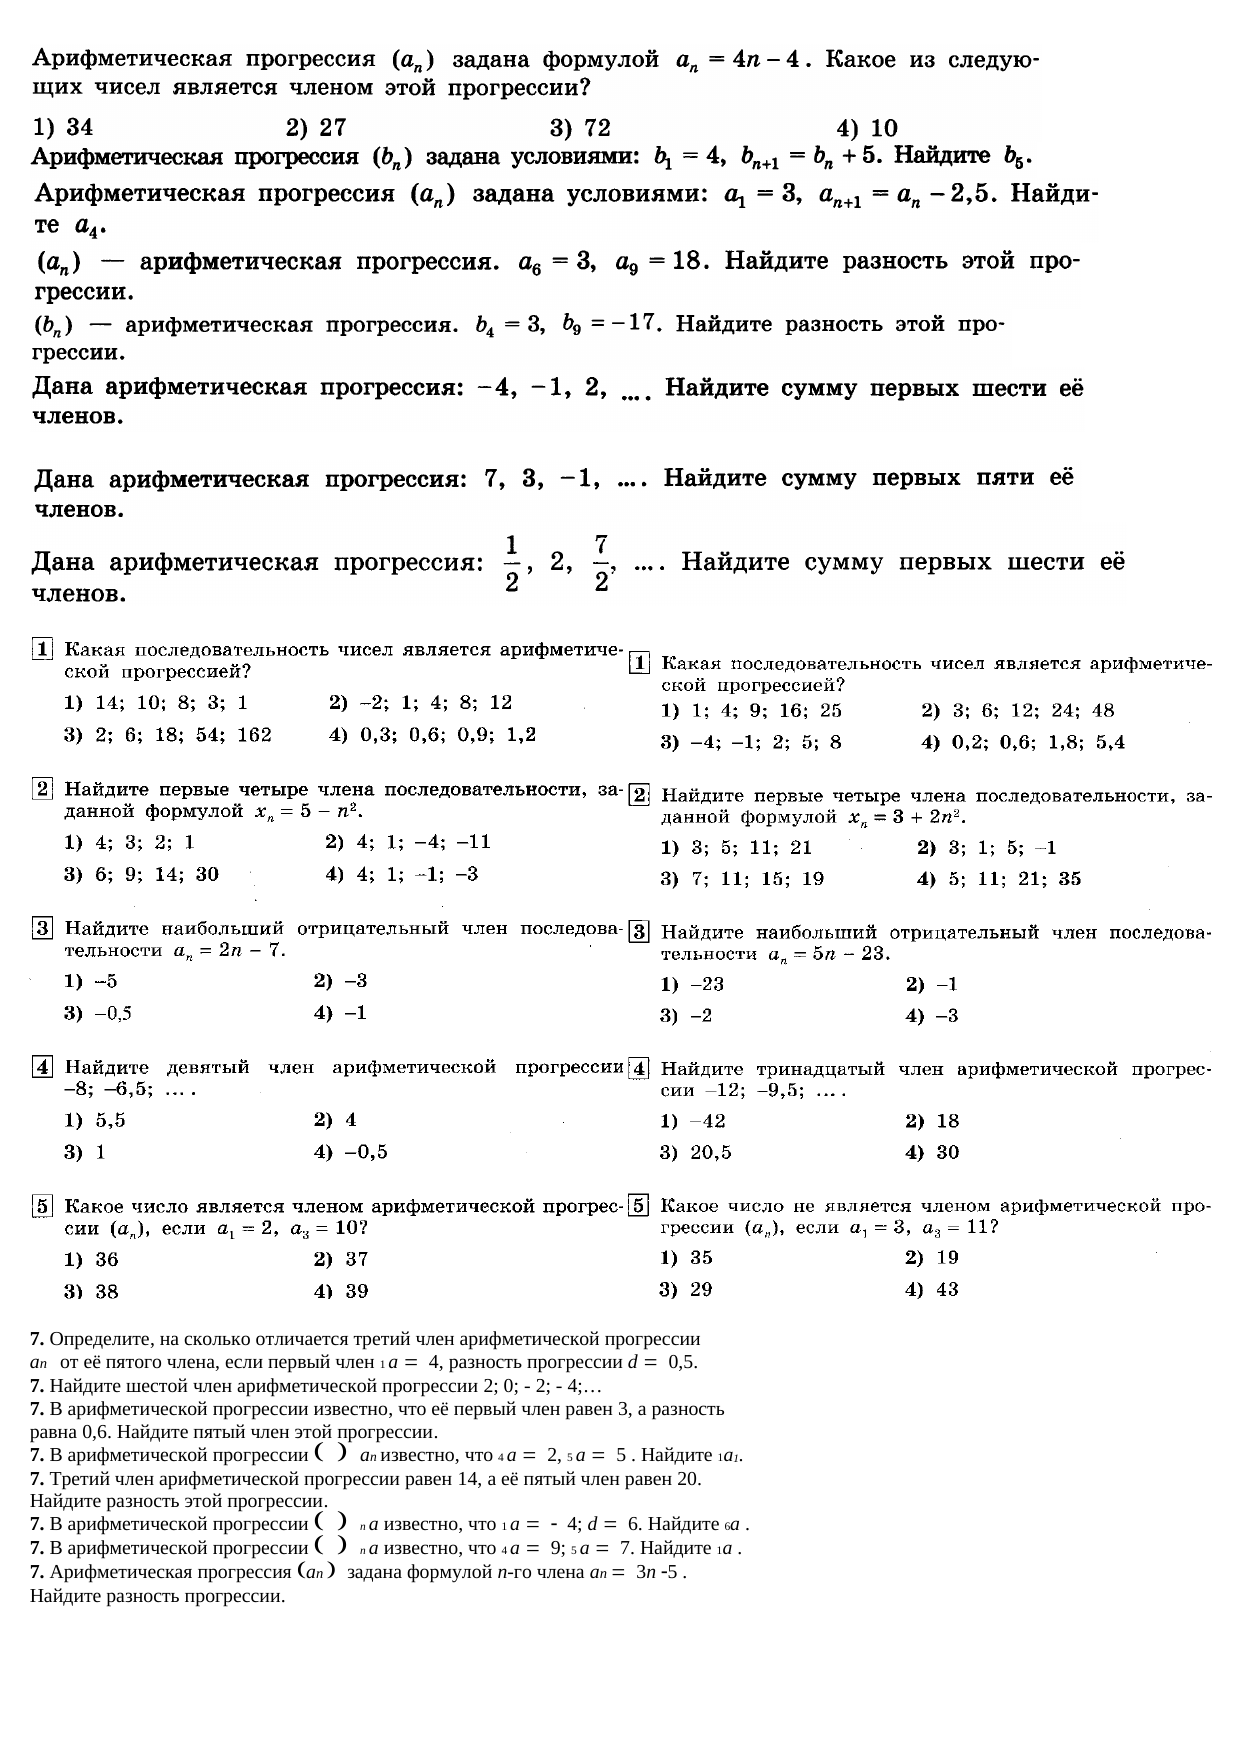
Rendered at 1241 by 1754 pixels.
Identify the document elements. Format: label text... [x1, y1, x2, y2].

text 7. Найдите шестой член арифметической прогрессии 2; 0; - 2; - 4;… [29, 1374, 1226, 1397]
text 7. В арифметической прогрессии n a известно, что 4 a 9; 5 a 7. Найдите 1a . [29, 1536, 1226, 1560]
text равна 0,6. Найдите пятый член этой прогрессии. [29, 1420, 1226, 1443]
text Найдите разность прогрессии. [29, 1584, 1226, 1607]
text 7. В арифметической прогрессии an известно, что 4 a 2, 5 a 5 . Найдите 1a1. [29, 1443, 1226, 1467]
text 7. Третий член арифметической прогрессии равен 14, а её пятый член равен 20. [29, 1467, 1226, 1489]
text anот её пятого члена, если первый член 1 a 4, разность прогрессии d 0,5. [29, 1350, 1226, 1374]
text 7. В арифметической прогрессии n a известно, что 1 a 4; d 6. Найдите 6a . [29, 1512, 1226, 1536]
text 7. В арифметической прогрессии известно, что её первый член равен 3, а разность [29, 1397, 1226, 1420]
text 7. Определите, на сколько отличается третий член арифметической прогрессии [29, 1327, 1226, 1350]
text Найдите разность этой прогрессии. [29, 1489, 1226, 1512]
text 7. Арифметическая прогрессия an задана формулой n-го члена an 3n 5 . [29, 1560, 1226, 1584]
